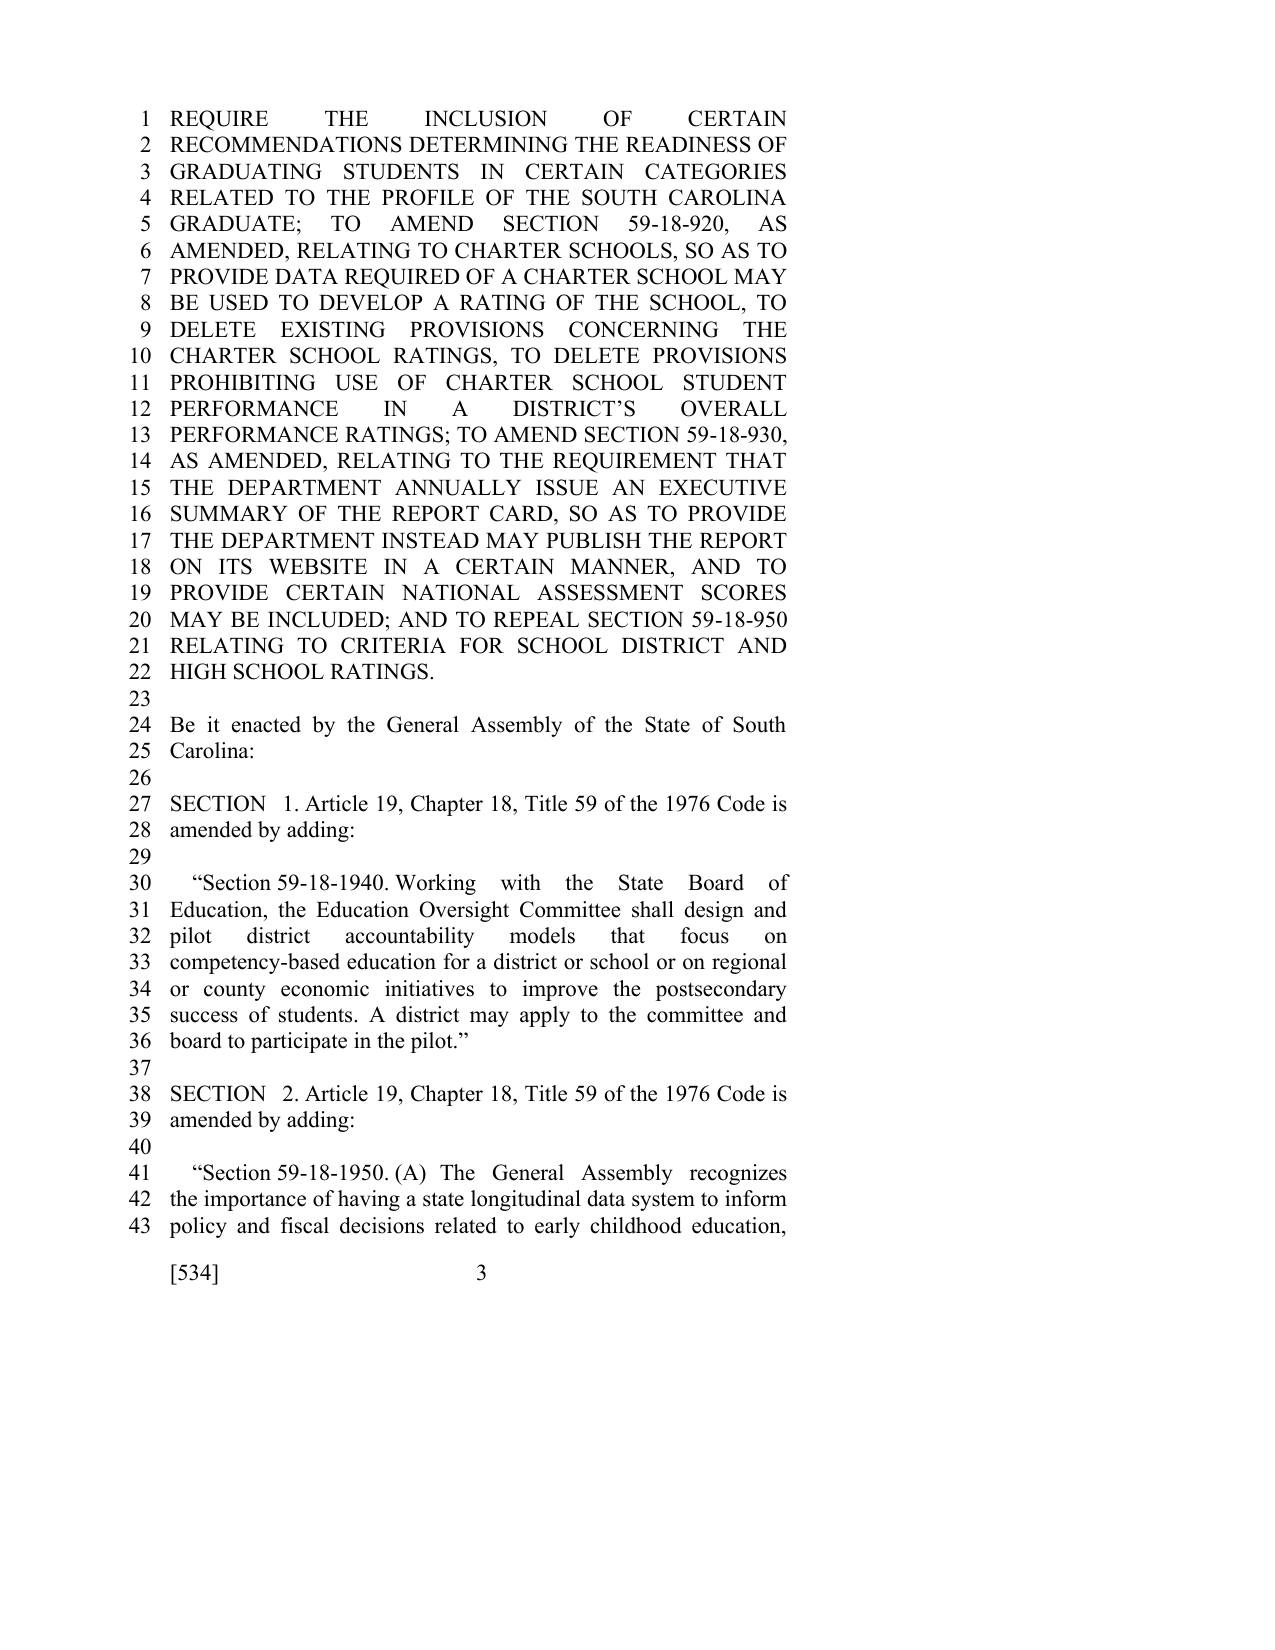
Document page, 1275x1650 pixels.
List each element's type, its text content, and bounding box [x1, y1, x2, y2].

text “Section 59-18-1940. Working with the State Board of Education, the Education Oversight Committee shall design and pilot district accountability models that focus on competency-based education for a district or school or on regional or county economic initiatives to improve the postsecondary success of students. A district may apply to the committee and board to participate in the pilot.” [169, 869, 787, 1054]
text Be it enacted by the General Assembly of the State of South Carolina: [169, 711, 787, 764]
text SECTION 2. Article 19, Chapter 18, Title 59 of the 1976 Code is amended by adding: [169, 1080, 787, 1133]
text SECTION 1. Article 19, Chapter 18, Title 59 of the 1976 Code is amended by adding: [169, 790, 787, 843]
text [169, 1159, 787, 1238]
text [169, 105, 787, 685]
